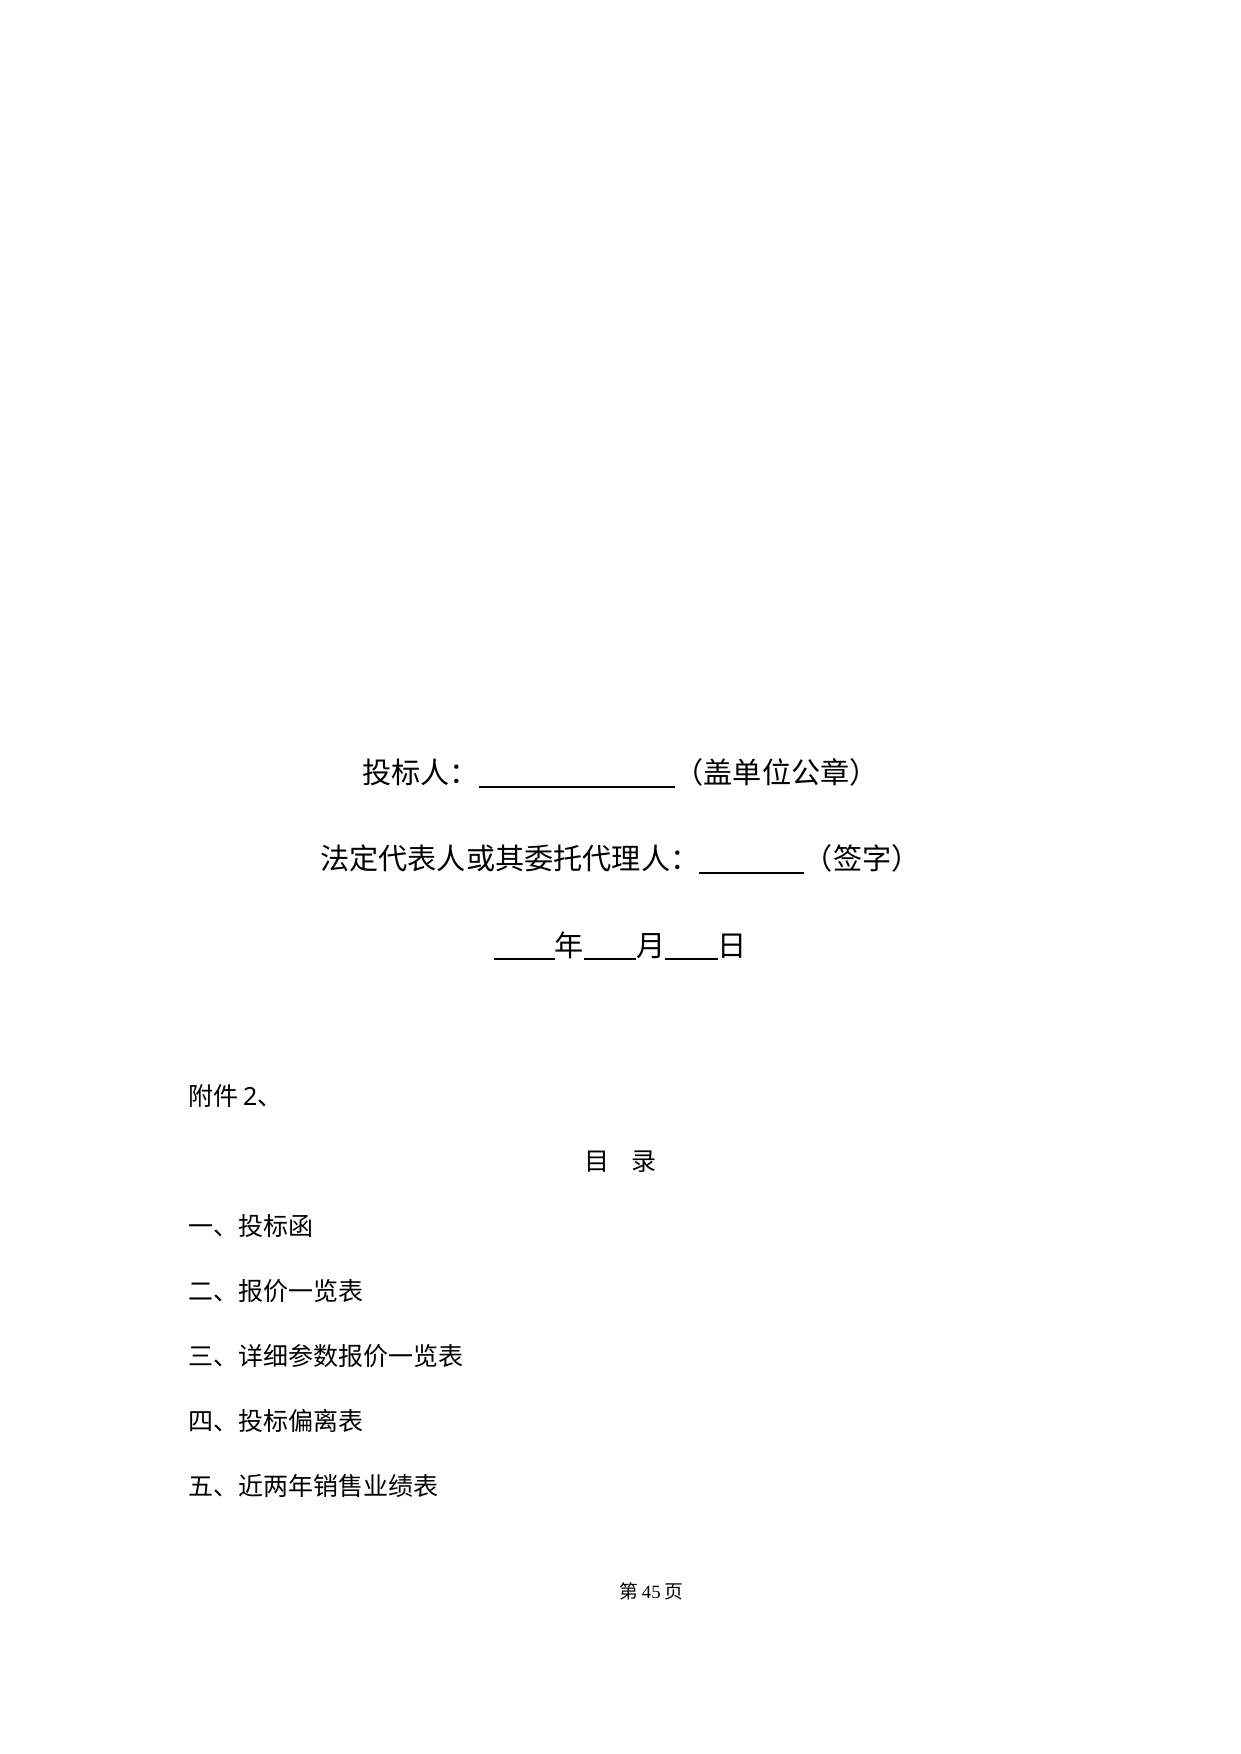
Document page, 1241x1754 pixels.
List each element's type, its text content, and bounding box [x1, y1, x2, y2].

text 五、近两年销售业绩表 [188, 1452, 1052, 1517]
text 目 录 [188, 1127, 1052, 1192]
text 投标人： （盖单位公章） [188, 738, 1052, 803]
text 年 月 日 [188, 911, 1052, 976]
text 附件2、 [188, 1062, 1052, 1127]
text 法定代表人或其委托代理人： （签字） [188, 824, 1052, 889]
text 三、详细参数报价一览表 [188, 1322, 1052, 1387]
text 四、投标偏离表 [188, 1387, 1052, 1452]
text 二、报价一览表 [188, 1257, 1052, 1322]
text 一、投标函 [188, 1192, 1052, 1257]
